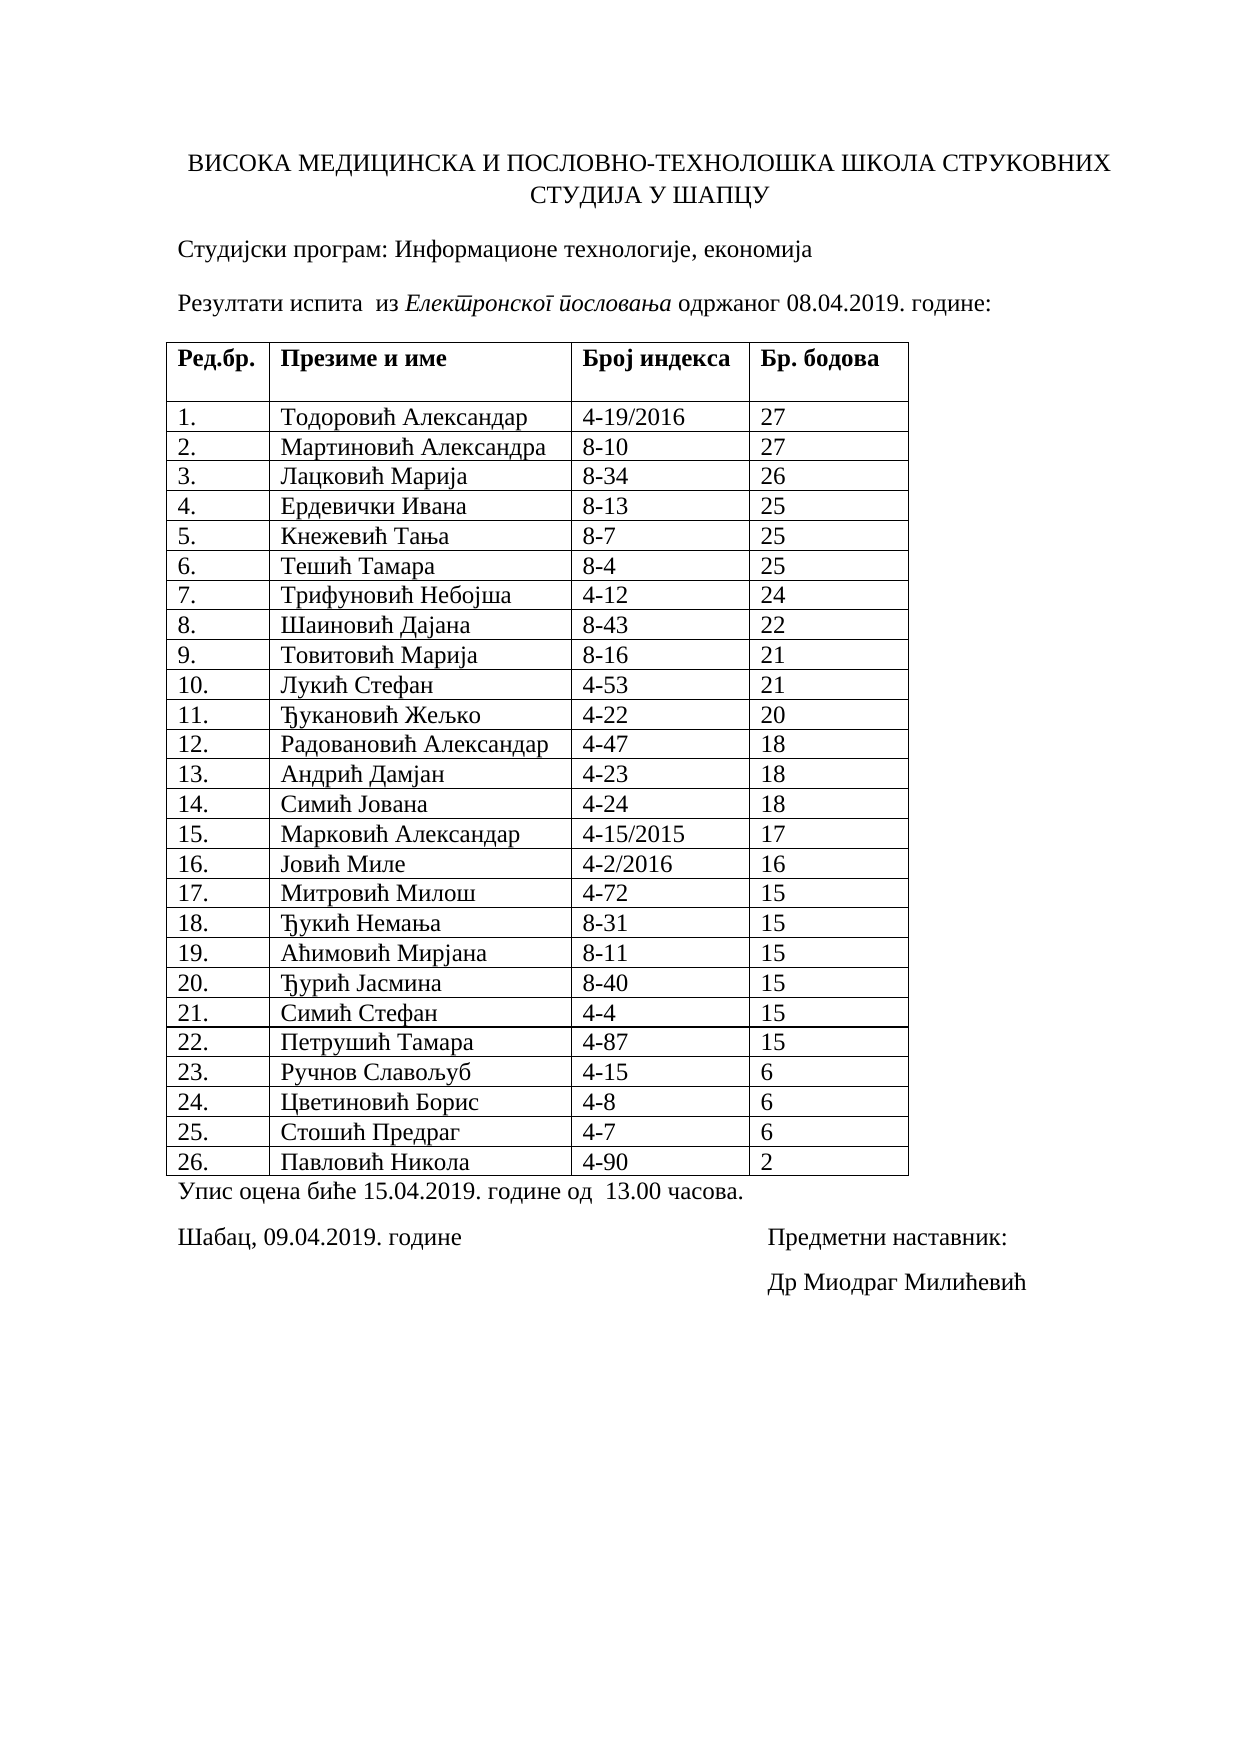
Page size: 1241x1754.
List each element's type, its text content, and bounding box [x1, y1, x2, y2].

table_cell 10. [167, 670, 269, 699]
table_cell Симић Јована [270, 789, 571, 818]
table_cell Товитовић Марија [270, 640, 571, 669]
table_cell 15 [750, 998, 908, 1026]
table_cell 15 [750, 879, 908, 907]
table_cell Радовановић Александар [270, 730, 571, 758]
table_cell 21 [750, 670, 908, 699]
table_cell Симић Стефан [270, 998, 571, 1026]
table_cell 8-16 [572, 640, 749, 669]
table_cell 4. [167, 491, 269, 520]
table_cell 25 [750, 551, 908, 579]
table_cell 4-15/2015 [572, 819, 749, 848]
table_cell 4-90 [572, 1147, 749, 1175]
table_cell 4-53 [572, 670, 749, 699]
text Др Миодраг Милићевић [177, 1267, 1122, 1296]
table_cell Ђукић Немања [270, 908, 571, 937]
table_cell Тодоровић Александар [270, 402, 571, 431]
table_cell 18 [750, 730, 908, 758]
table_cell Цветиновић Борис [270, 1087, 571, 1116]
table_cell 20 [750, 700, 908, 728]
table_header Број индекса [572, 343, 749, 401]
table_cell Петрушић Тамара [270, 1028, 571, 1056]
table_header Ред.бр. [167, 343, 269, 401]
table_cell 8-34 [572, 461, 749, 490]
text ВИСОКА МЕДИЦИНСКА И ПОСЛОВНО-ТЕХНОЛОШКА ШКОЛА СТРУКОВНИХ СТУДИЈА У ШАПЦУ [177, 148, 1122, 209]
table_cell 8-40 [572, 968, 749, 997]
table_cell Лацковић Марија [270, 461, 571, 490]
table_cell 2 [750, 1147, 908, 1175]
table_cell 2. [167, 432, 269, 460]
table_cell 8-11 [572, 938, 749, 967]
table_cell 15 [750, 938, 908, 967]
text Упис оцена биће 15.04.2019. године од 13.00 часова. [177, 1176, 1122, 1205]
table_cell 4-12 [572, 581, 749, 609]
table_cell 15 [750, 968, 908, 997]
table_cell 26. [167, 1147, 269, 1175]
table_cell Ердевички Ивана [270, 491, 571, 520]
table_cell 27 [750, 402, 908, 431]
table_cell 14. [167, 789, 269, 818]
table_cell 7. [167, 581, 269, 609]
table_cell 17 [750, 819, 908, 848]
table_cell Шаиновић Дајана [270, 610, 571, 639]
table_cell Андрић Дамјан [270, 759, 571, 788]
table_cell Тешић Тамара [270, 551, 571, 579]
table_cell 4-2/2016 [572, 849, 749, 877]
table_cell Аћимовић Мирјана [270, 938, 571, 967]
table_cell 22. [167, 1028, 269, 1056]
table_cell 22 [750, 610, 908, 639]
table_cell 16. [167, 849, 269, 877]
table_cell 4-7 [572, 1117, 749, 1146]
table_cell 8-7 [572, 521, 749, 550]
table_cell 26 [750, 461, 908, 490]
table_cell 13. [167, 759, 269, 788]
table_cell 15. [167, 819, 269, 848]
table_cell Ђукановић Жељко [270, 700, 571, 728]
table_cell 6 [750, 1057, 908, 1086]
table_cell 8-4 [572, 551, 749, 579]
text Резултати испита из Електронског пословања одржаног 08.04.2019. године: [177, 288, 1122, 317]
table_cell 25 [750, 491, 908, 520]
table_cell Марковић Александар [270, 819, 571, 848]
table_cell 15 [750, 908, 908, 937]
table_cell Стошић Предраг [270, 1117, 571, 1146]
table_cell 4-87 [572, 1028, 749, 1056]
table_cell 8-43 [572, 610, 749, 639]
table_cell 8-13 [572, 491, 749, 520]
table_cell 21 [750, 640, 908, 669]
text Студијски програм: Информационе технологије, економија [177, 234, 1122, 263]
table_cell 24 [750, 581, 908, 609]
table_cell 3. [167, 461, 269, 490]
table_cell 4-8 [572, 1087, 749, 1116]
table_cell 25 [750, 521, 908, 550]
table_cell 27 [750, 432, 908, 460]
table_cell Јовић Миле [270, 849, 571, 877]
table_cell Лукић Стефан [270, 670, 571, 699]
table_cell 19. [167, 938, 269, 967]
table_cell 6 [750, 1117, 908, 1146]
table_cell 17. [167, 879, 269, 907]
table_cell 4-72 [572, 879, 749, 907]
table_cell 5. [167, 521, 269, 550]
table_cell Мартиновић Александра [270, 432, 571, 460]
table_cell 12. [167, 730, 269, 758]
table_cell 4-4 [572, 998, 749, 1026]
table_header Презиме и име [270, 343, 571, 401]
table_cell 4-23 [572, 759, 749, 788]
table_cell Трифуновић Небојша [270, 581, 571, 609]
table_cell 4-19/2016 [572, 402, 749, 431]
table_cell 6. [167, 551, 269, 579]
table_cell 23. [167, 1057, 269, 1086]
text Шабац, 09.04.2019. године Предметни наставник: [177, 1222, 1122, 1251]
table_cell Ђурић Јасмина [270, 968, 571, 997]
table_cell 21. [167, 998, 269, 1026]
table_cell 11. [167, 700, 269, 728]
table_cell 18 [750, 759, 908, 788]
table_cell 16 [750, 849, 908, 877]
table_cell 9. [167, 640, 269, 669]
table_cell 24. [167, 1087, 269, 1116]
table_cell 8. [167, 610, 269, 639]
table_cell Кнежевић Тања [270, 521, 571, 550]
table_cell 6 [750, 1087, 908, 1116]
table_cell 25. [167, 1117, 269, 1146]
table_cell 18. [167, 908, 269, 937]
table_cell 8-31 [572, 908, 749, 937]
table_cell 8-10 [572, 432, 749, 460]
table_cell Ручнов Славољуб [270, 1057, 571, 1086]
table_cell Павловић Никола [270, 1147, 571, 1175]
table_cell 4-15 [572, 1057, 749, 1086]
table_cell 4-22 [572, 700, 749, 728]
table_cell 4-47 [572, 730, 749, 758]
table_cell Митровић Милош [270, 879, 571, 907]
table_cell 18 [750, 789, 908, 818]
table_cell 1. [167, 402, 269, 431]
table_cell 4-24 [572, 789, 749, 818]
table_cell 15 [750, 1028, 908, 1056]
table_header Бр. бодова [750, 343, 908, 401]
table_cell 20. [167, 968, 269, 997]
